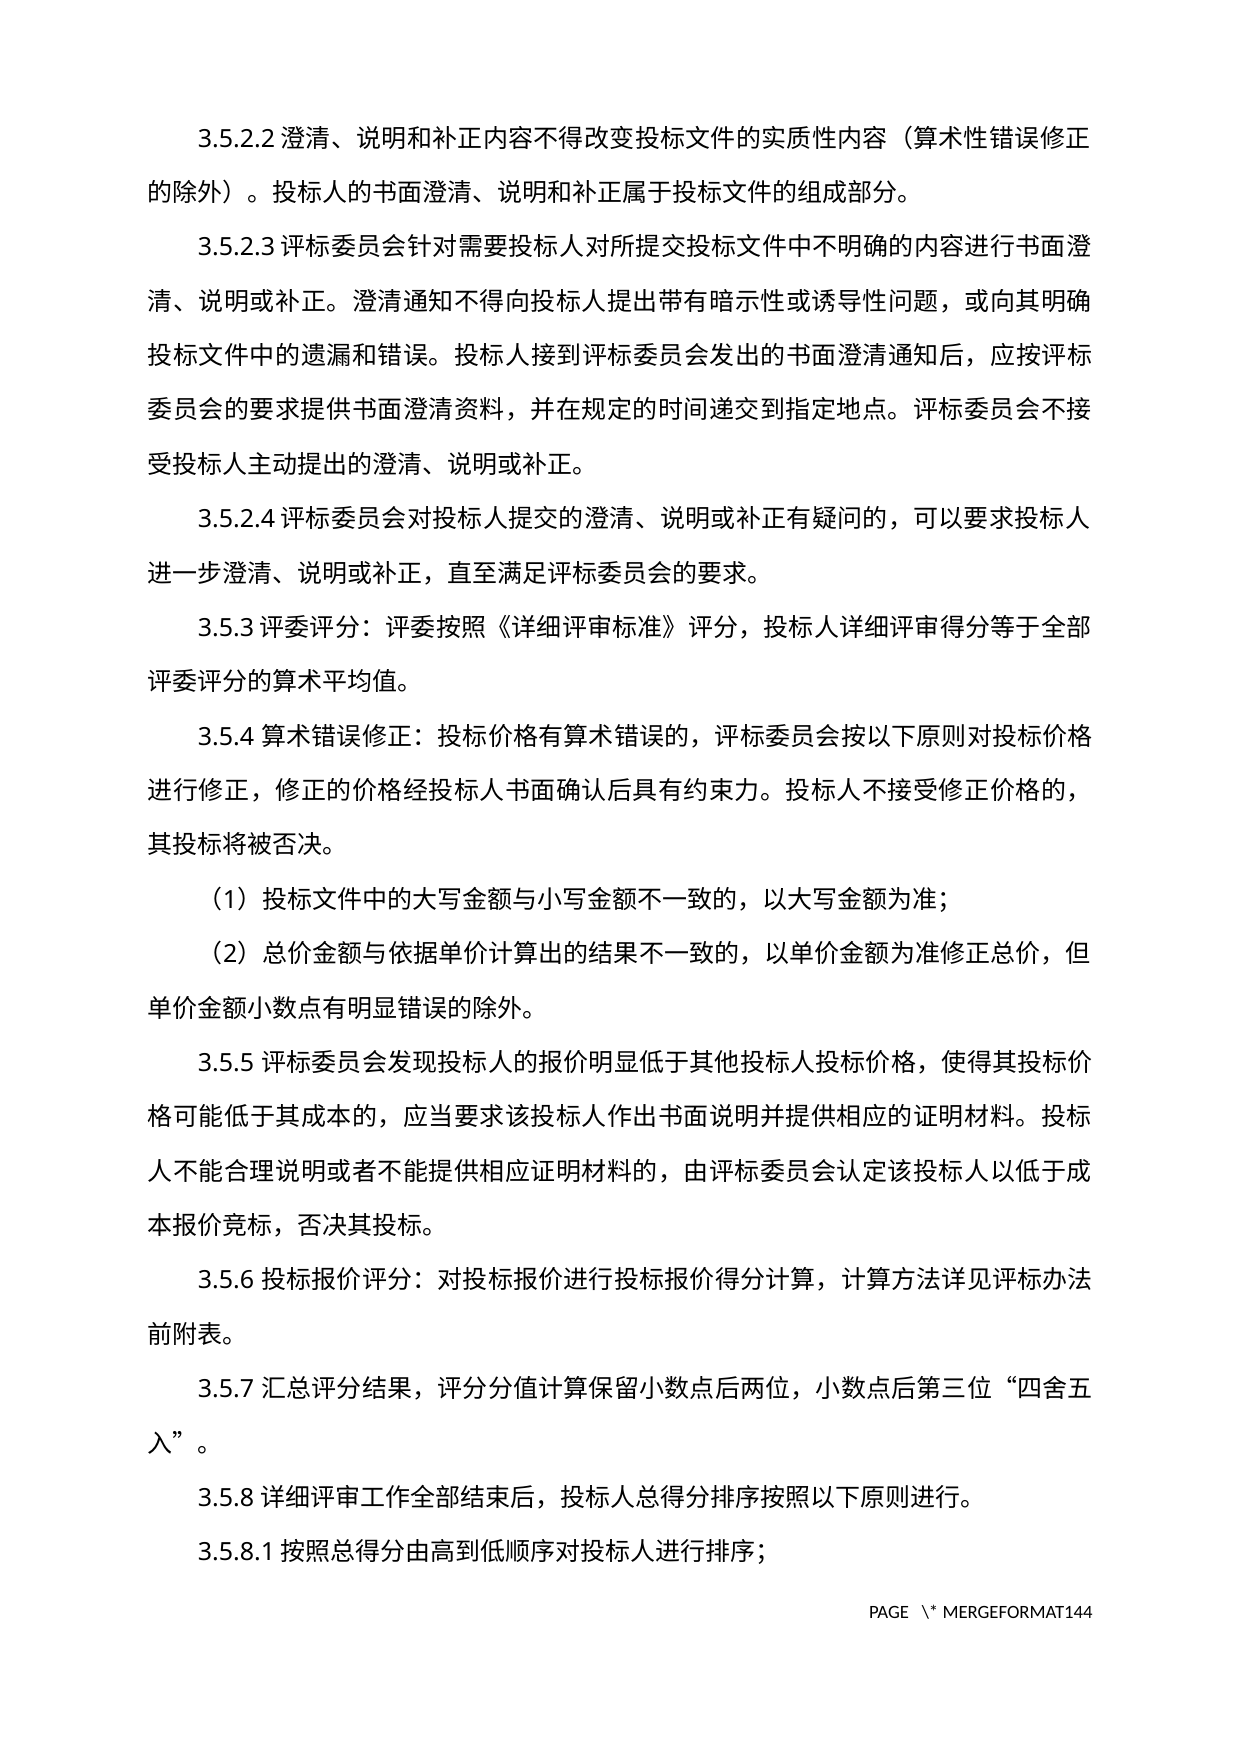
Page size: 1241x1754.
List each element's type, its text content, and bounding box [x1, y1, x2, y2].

text 3.5.3评委评分：评委按照《详细评审标准》评分，投标人详细评审得分等于全部评委评分的算术平均值。 [148, 607, 1092, 698]
text 3.5.2.3评标委员会针对需要投标人对所提交投标文件中不明确的内容进行书面澄清、说明或补正。澄清通知不得向投标人提出带有暗示性或诱导性问题，或向其明确投标文件中的遗漏和错误。投标人接到评标委员会发出的书面澄清通知后，应按评标委员会的要求提供书面澄清资料，并在规定的时间递交到指定地点。评标委员会不接受投标人主动提出的澄清、说明或补正。 [148, 227, 1092, 481]
text 3.5.8 详细评审工作全部结束后，投标人总得分排序按照以下原则进行。 [148, 1477, 1092, 1514]
text 3.5.5 评标委员会发现投标人的报价明显低于其他投标人投标价格，使得其投标价格可能低于其成本的，应当要求该投标人作出书面说明并提供相应的证明材料。投标人不能合理说明或者不能提供相应证明材料的，由评标委员会认定该投标人以低于成本报价竞标，否决其投标。 [148, 1042, 1092, 1242]
text 3.5.2.2澄清、说明和补正内容不得改变投标文件的实质性内容（算术性错误修正的除外）。投标人的书面澄清、说明和补正属于投标文件的组成部分。 [148, 118, 1092, 209]
text （2）总价金额与依据单价计算出的结果不一致的，以单价金额为准修正总价，但单价金额小数点有明显错误的除外。 [148, 934, 1092, 1024]
text （1）投标文件中的大写金额与小写金额不一致的，以大写金额为准； [148, 879, 1092, 916]
text 3.5.6 投标报价评分：对投标报价进行投标报价得分计算，计算方法详见评标办法前附表。 [148, 1260, 1092, 1351]
text 3.5.4 算术错误修正：投标价格有算术错误的，评标委员会按以下原则对投标价格进行修正，修正的价格经投标人书面确认后具有约束力。投标人不接受修正价格的，其投标将被否决。 [148, 716, 1092, 861]
text 3.5.8.1按照总得分由高到低顺序对投标人进行排序； [148, 1532, 1092, 1568]
text 3.5.2.4评标委员会对投标人提交的澄清、说明或补正有疑问的，可以要求投标人进一步澄清、说明或补正，直至满足评标委员会的要求。 [148, 499, 1092, 589]
text 3.5.7 汇总评分结果，评分分值计算保留小数点后两位，小数点后第三位“四舍五入”。 [148, 1369, 1092, 1459]
